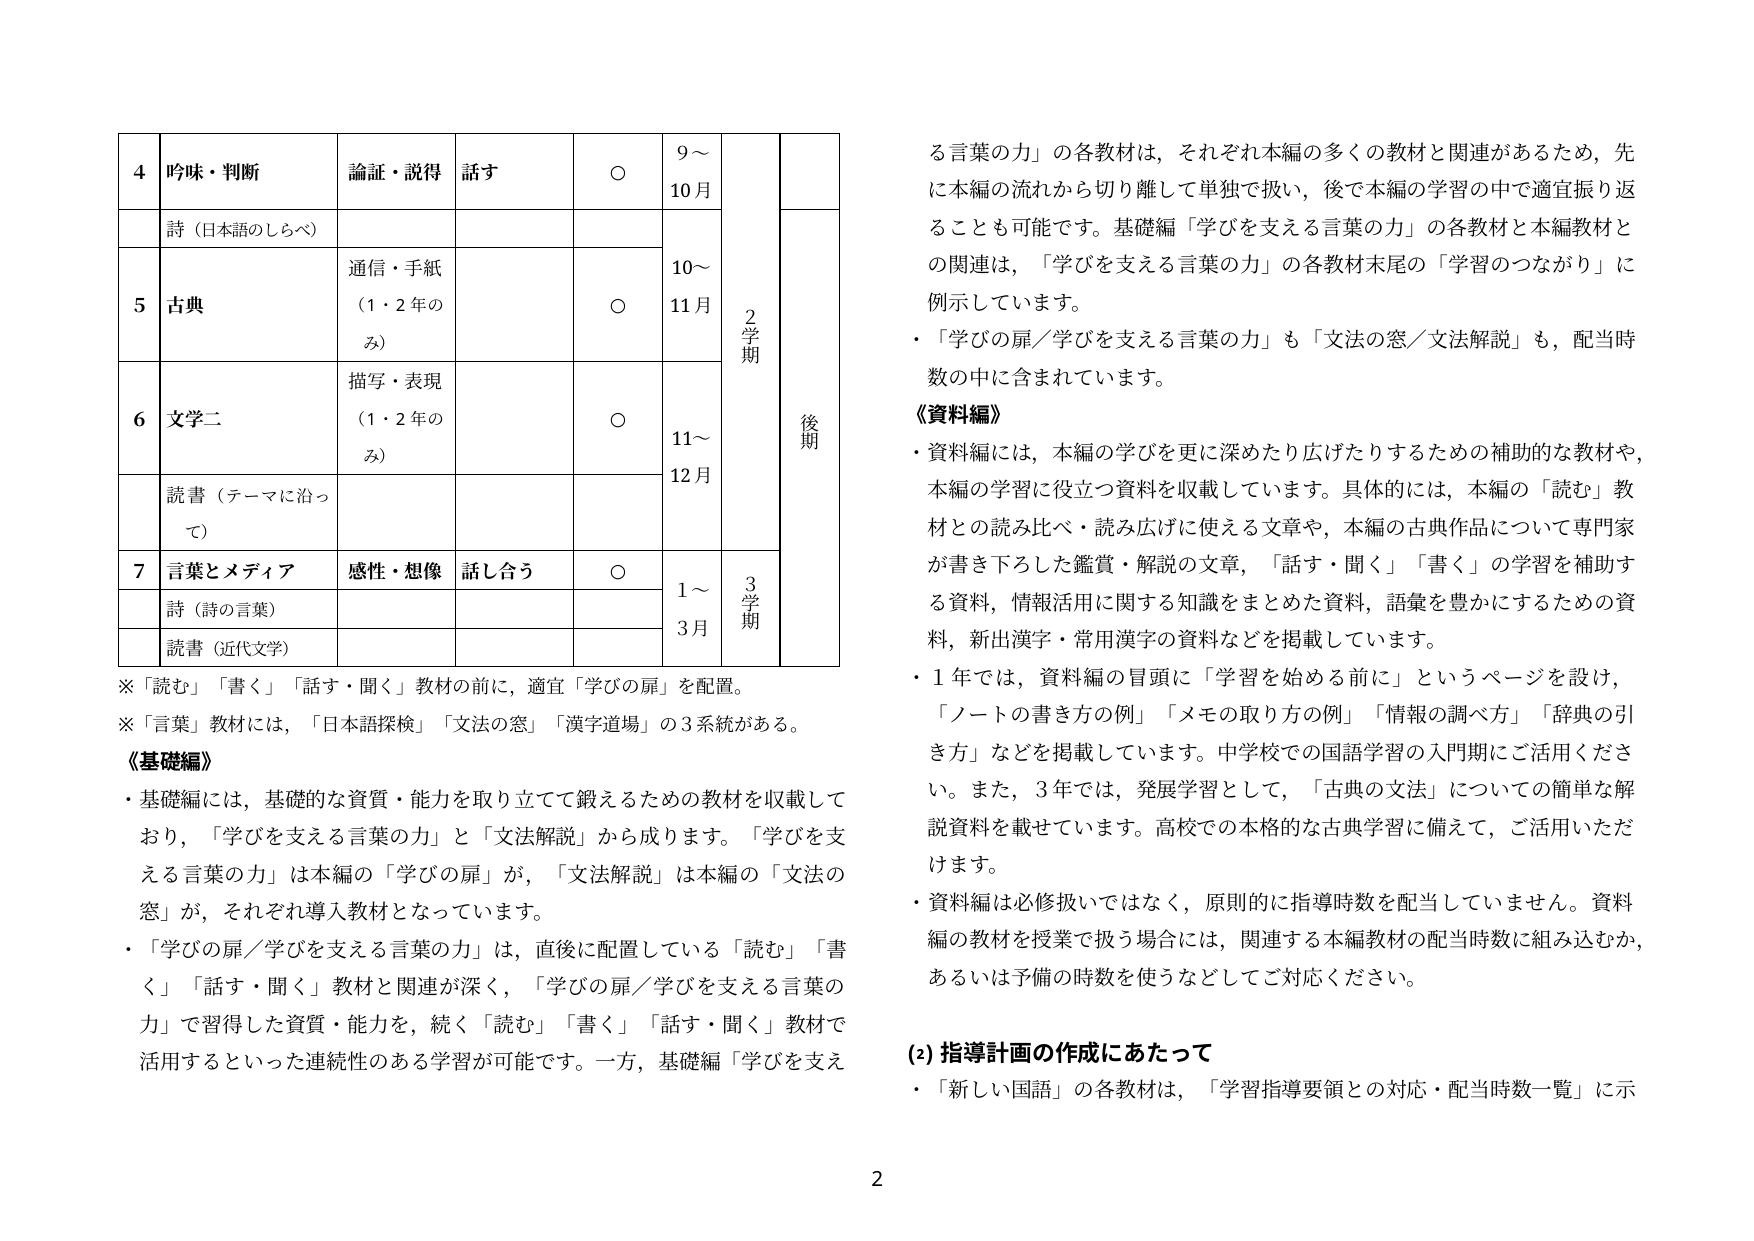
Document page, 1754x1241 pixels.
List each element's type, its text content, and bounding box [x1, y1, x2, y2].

text ※「言葉」教材には，「日本語探検」「文法の窓」「漢字道場」の３系統がある。 [118, 704, 847, 742]
text ・１年では，資料編の冒頭に「学習を始める前に」というページを設け，「ノートの書き方の例」「メモの取り方の例」「情報の調べ方」「辞典の引き方」などを掲載しています。中学校での国語学習の入門期にご活用ください。また，３年では，発展学習として，「古典の文法」についての簡単な解説資料を載せています。高校での本格的な古典学習に備えて，ご活用いただけます。 [907, 658, 1636, 883]
text ・資料編には，本編の学びを更に深めたり広げたりするための補助的な教材や，本編の学習に役立つ資料を収載しています。具体的には，本編の「読む」教材との読み比べ・読み広げに使える文章や，本編の古典作品について専門家が書き下ろした鑑賞・解説の文章，「話す・聞く」「書く」の学習を補助する資料，情報活用に関する知識をまとめた資料，語彙を豊かにするための資料，新出漢字・常用漢字の資料などを掲載しています。 [907, 433, 1636, 658]
table_cell 話す [456, 134, 573, 209]
table_cell [574, 629, 662, 666]
table_cell [119, 629, 159, 666]
table_cell 言葉とメディア [161, 551, 337, 589]
table_cell ６ [119, 362, 159, 474]
table_cell [119, 590, 159, 627]
table_cell [574, 475, 662, 550]
text ・「学びの扉／学びを支える言葉の力」は，直後に配置している「読む」「書く」「話す・聞く」教材と関連が深く，「学びの扉／学びを支える言葉の力」で習得した資質・能力を，続く「読む」「書く」「話す・聞く」教材で活用するといった連続性のある学習が可能です。一方，基礎編「学びを支える言葉の力」の各教材は，それぞれ本編の多くの教材と関連があるため，先に本編の流れから切り離して単独で扱い，後で本編の学習の中で適宜振り返ることも可能です。基礎編「学びを支える言葉の力」の各教材と本編教材との関連は，「学びを支える言葉の力」の各教材末尾の「学習のつながり」に例示しています。 [907, 133, 1636, 320]
text 《基礎編》 [118, 742, 847, 779]
table_cell 古典 [161, 248, 337, 361]
text ・「学びの扉／学びを支える言葉の力」も「文法の窓／文法解説」も，配当時数の中に含まれています。 [907, 320, 1636, 395]
table_cell [456, 248, 573, 361]
table_cell [456, 475, 573, 550]
table_cell 通信・手紙 （1・2年のみ） [338, 248, 455, 361]
table_cell ２学期 [722, 134, 779, 550]
table_cell 読書（テーマに沿って） [161, 475, 337, 550]
table_cell １～ ３月 [663, 551, 721, 666]
table_cell ○ [574, 134, 662, 209]
text ・資料編は必修扱いではなく，原則的に指導時数を配当していません。資料編の教材を授業で扱う場合には，関連する本編教材の配当時数に組み込むか，あるいは予備の時数を使うなどしてご対応ください。 [907, 883, 1636, 995]
table_cell 11～ 12月 [663, 362, 721, 550]
table_cell ○ [574, 362, 662, 474]
text ※「読む」「書く」「話す・聞く」教材の前に，適宜「学びの扉」を配置。 [118, 667, 847, 704]
table_cell 後期 [781, 210, 839, 666]
table_cell ９～ 10月 [663, 134, 721, 209]
table_cell 話し合う [456, 551, 573, 589]
table_cell [119, 475, 159, 550]
table_cell [456, 590, 573, 627]
table_cell [338, 210, 455, 247]
text ・基礎編には，基礎的な資質・能力を取り立てて鍛えるための教材を収載しており，「学びを支える言葉の力」と「文法解説」から成ります。「学びを支える言葉の力」は本編の「学びの扉」が，「文法解説」は本編の「文法の窓」が，それぞれ導入教材となっています。 [118, 779, 847, 929]
table_cell [574, 590, 662, 627]
table_cell 論証・説得 [338, 134, 455, 209]
table_cell [456, 629, 573, 666]
table_cell [456, 210, 573, 247]
table_cell [456, 362, 573, 474]
table_cell [119, 210, 159, 247]
table_cell 詩（日本語のしらべ） [161, 210, 337, 247]
table_cell [338, 590, 455, 627]
table_cell ３学期 [722, 551, 779, 666]
text 《資料編》 [907, 395, 1636, 433]
table_cell [338, 475, 455, 550]
table_cell 吟味・判断 [161, 134, 337, 209]
table_cell ５ [119, 248, 159, 361]
table_cell ７ [119, 551, 159, 589]
table_cell 文学二 [161, 362, 337, 474]
table_cell ４ [119, 134, 159, 209]
table_cell [574, 210, 662, 247]
table_cell ○ [574, 551, 662, 589]
table_cell 感性・想像 [338, 551, 455, 589]
text ⑵ 指導計画の作成にあたって [907, 1033, 1636, 1070]
table_cell ○ [574, 248, 662, 361]
table_cell 読書（近代文学） [161, 629, 337, 666]
table_cell [338, 629, 455, 666]
table_cell 描写・表現 （1・2年のみ） [338, 362, 455, 474]
text ・「学びの扉／学びを支える言葉の力」は，直後に配置している「読む」「書く」「話す・聞く」教材と関連が深く，「学びの扉／学びを支える言葉の力」で習得した資質・能力を，続く「読む」「書く」「話す・聞く」教材で活用するといった連続性のある学習が可能です。一方，基礎編「学びを支える言葉の力」の各教材は，それぞれ本編の多くの教材と関連があるため，先に本編の流れから切り離して単独で扱い，後で本編の学習の中で適宜振り返ることも可能です。基礎編「学びを支える言葉の力」の各教材と本編教材との関連は，「学びを支える言葉の力」の各教材末尾の「学習のつながり」に例示しています。 [118, 929, 847, 1079]
table_cell 10～ 11月 [663, 210, 721, 361]
table_cell 詩（詩の言葉） [161, 590, 337, 627]
